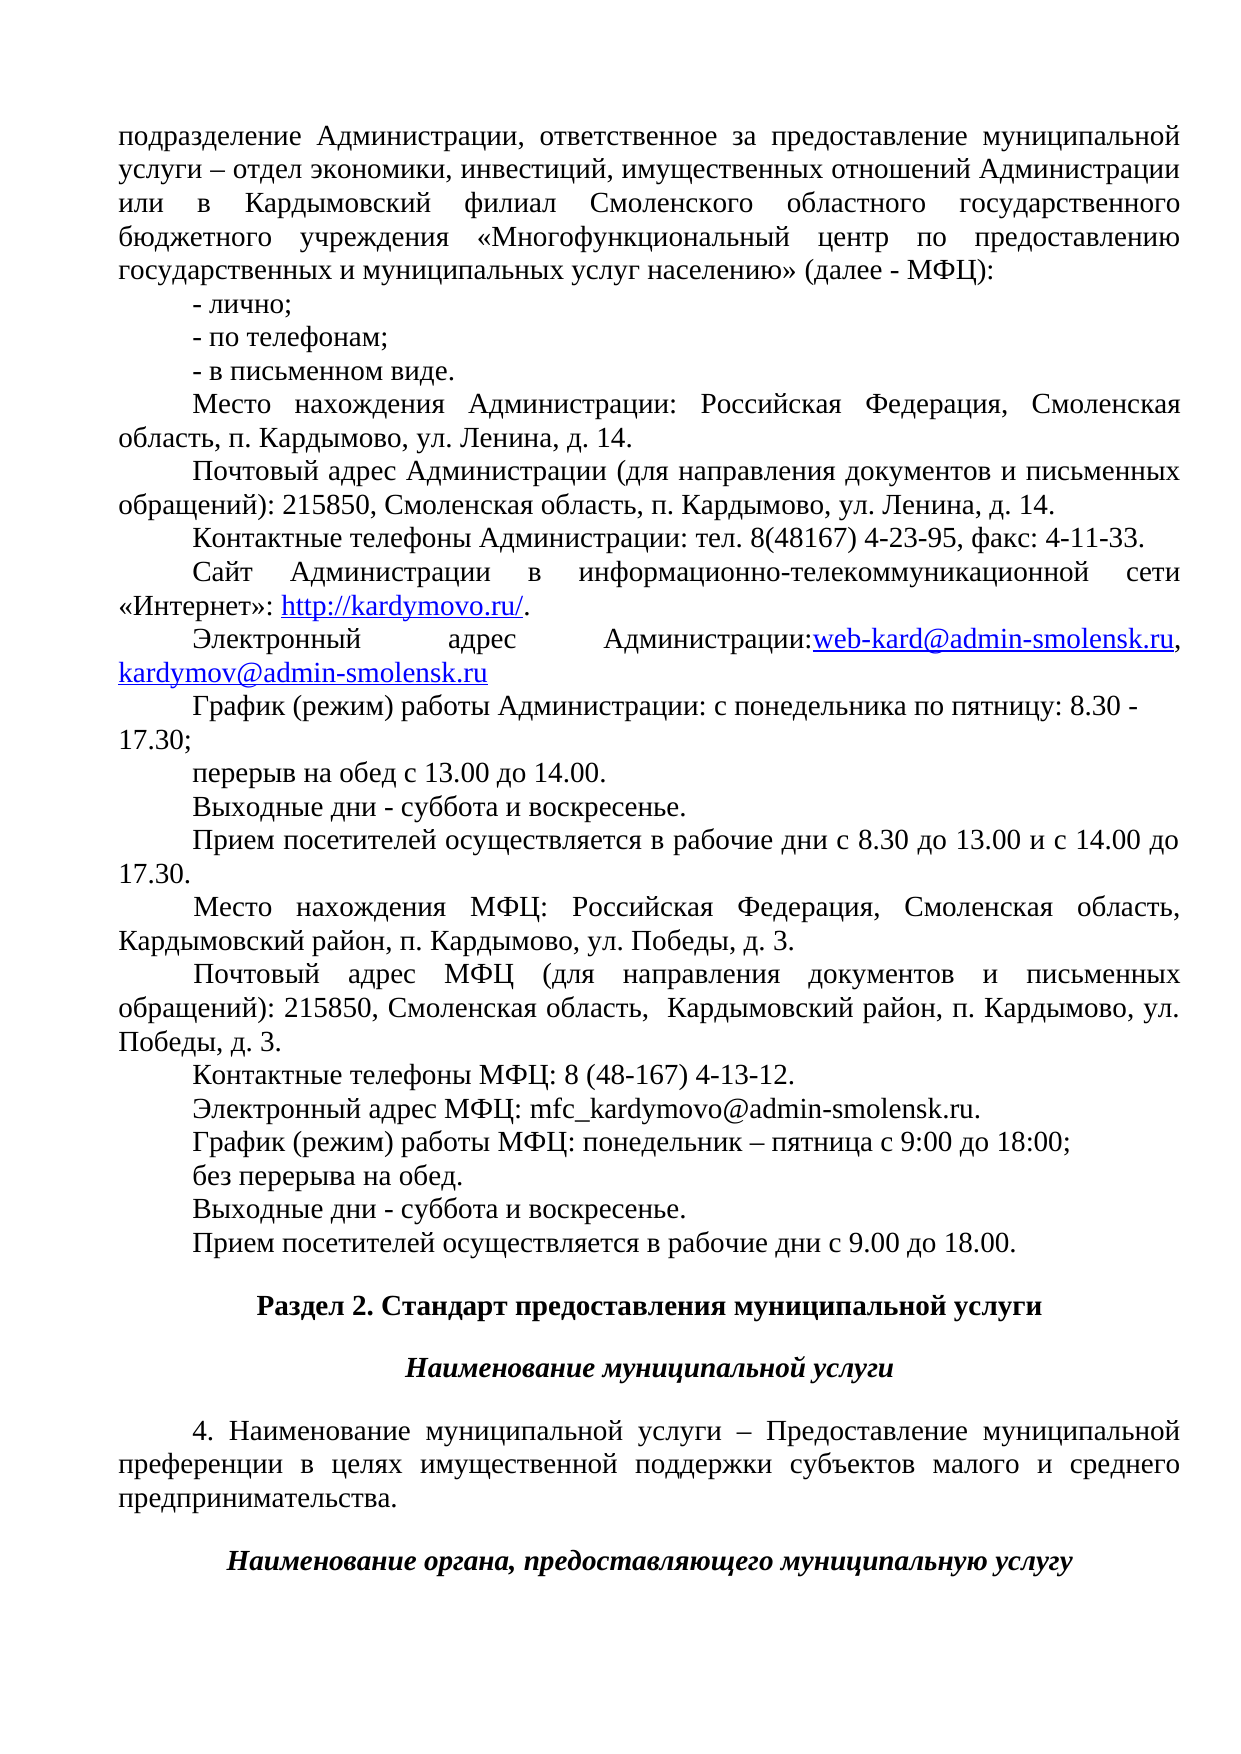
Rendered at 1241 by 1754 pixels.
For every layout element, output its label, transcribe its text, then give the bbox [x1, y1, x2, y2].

text Почтовый адрес МФЦ (для направления документов и письменных обращений): 215850, Смоленская область, Кардымовский район, п. Кардымово, ул. Победы, д. 3. [118, 957, 1181, 1057]
text - в письменном виде. [118, 353, 1181, 386]
text Выходные дни - суббота и воскресенье. [118, 1191, 1181, 1225]
text График (режим) работы МФЦ: понедельник – пятница с 9:00 до 18:00; [118, 1124, 1181, 1158]
text Электронный адрес МФЦ: mfc_kardymovo@admin-smolensk.ru. [118, 1091, 1181, 1124]
text Прием посетителей осуществляется в рабочие дни с 9.00 до 18.00. [118, 1225, 1181, 1258]
text Контактные телефоны Администрации: тел. 8(48167) 4-23-95, факс: 4-11-33. [118, 521, 1181, 554]
text Наименование муниципальной услуги [118, 1350, 1181, 1384]
text - лично; [118, 286, 1181, 319]
text - по телефонам; [118, 319, 1181, 353]
text Раздел 2. Стандарт предоставления муниципальной услуги [118, 1288, 1181, 1321]
text Наименование органа, предоставляющего муниципальную услугу [118, 1543, 1181, 1576]
text без перерыва на обед. [118, 1158, 1181, 1191]
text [118, 118, 1181, 286]
text Место нахождения Администрации: Российская Федерация, Смоленская область, п. Кардымово, ул. Ленина, д. 14. [118, 386, 1181, 453]
text Электронный адрес Администрации:web-kard@admin-smolensk.ru, kardymov@admin-smolensk.ru [118, 621, 1181, 688]
text Прием посетителей осуществляется в рабочие дни с 8.30 до 13.00 и с 14.00 до 17.30. [118, 822, 1181, 889]
text перерыв на обед с 13.00 до 14.00. [118, 755, 1181, 789]
text Контактные телефоны МФЦ: 8 (48-167) 4-13-12. [118, 1057, 1181, 1091]
text Сайт Администрации в информационно-телекоммуникационной сети «Интернет»: http://kardymovo.ru/. [118, 554, 1181, 621]
text Место нахождения МФЦ: Российская Федерация, Смоленская область, Кардымовский район, п. Кардымово, ул. Победы, д. 3. [118, 889, 1181, 957]
text График (режим) работы Администрации: с понедельника по пятницу: 8.30 - 17.30; [118, 688, 1181, 755]
text Выходные дни - суббота и воскресенье. [118, 789, 1181, 822]
text Почтовый адрес Администрации (для направления документов и письменных обращений): 215850, Смоленская область, п. Кардымово, ул. Ленина, д. 14. [118, 453, 1181, 521]
text 4. Наименование муниципальной услуги – Предоставление муниципальной преференции в целях имущественной поддержки субъектов малого и среднего предпринимательства. [118, 1413, 1181, 1514]
